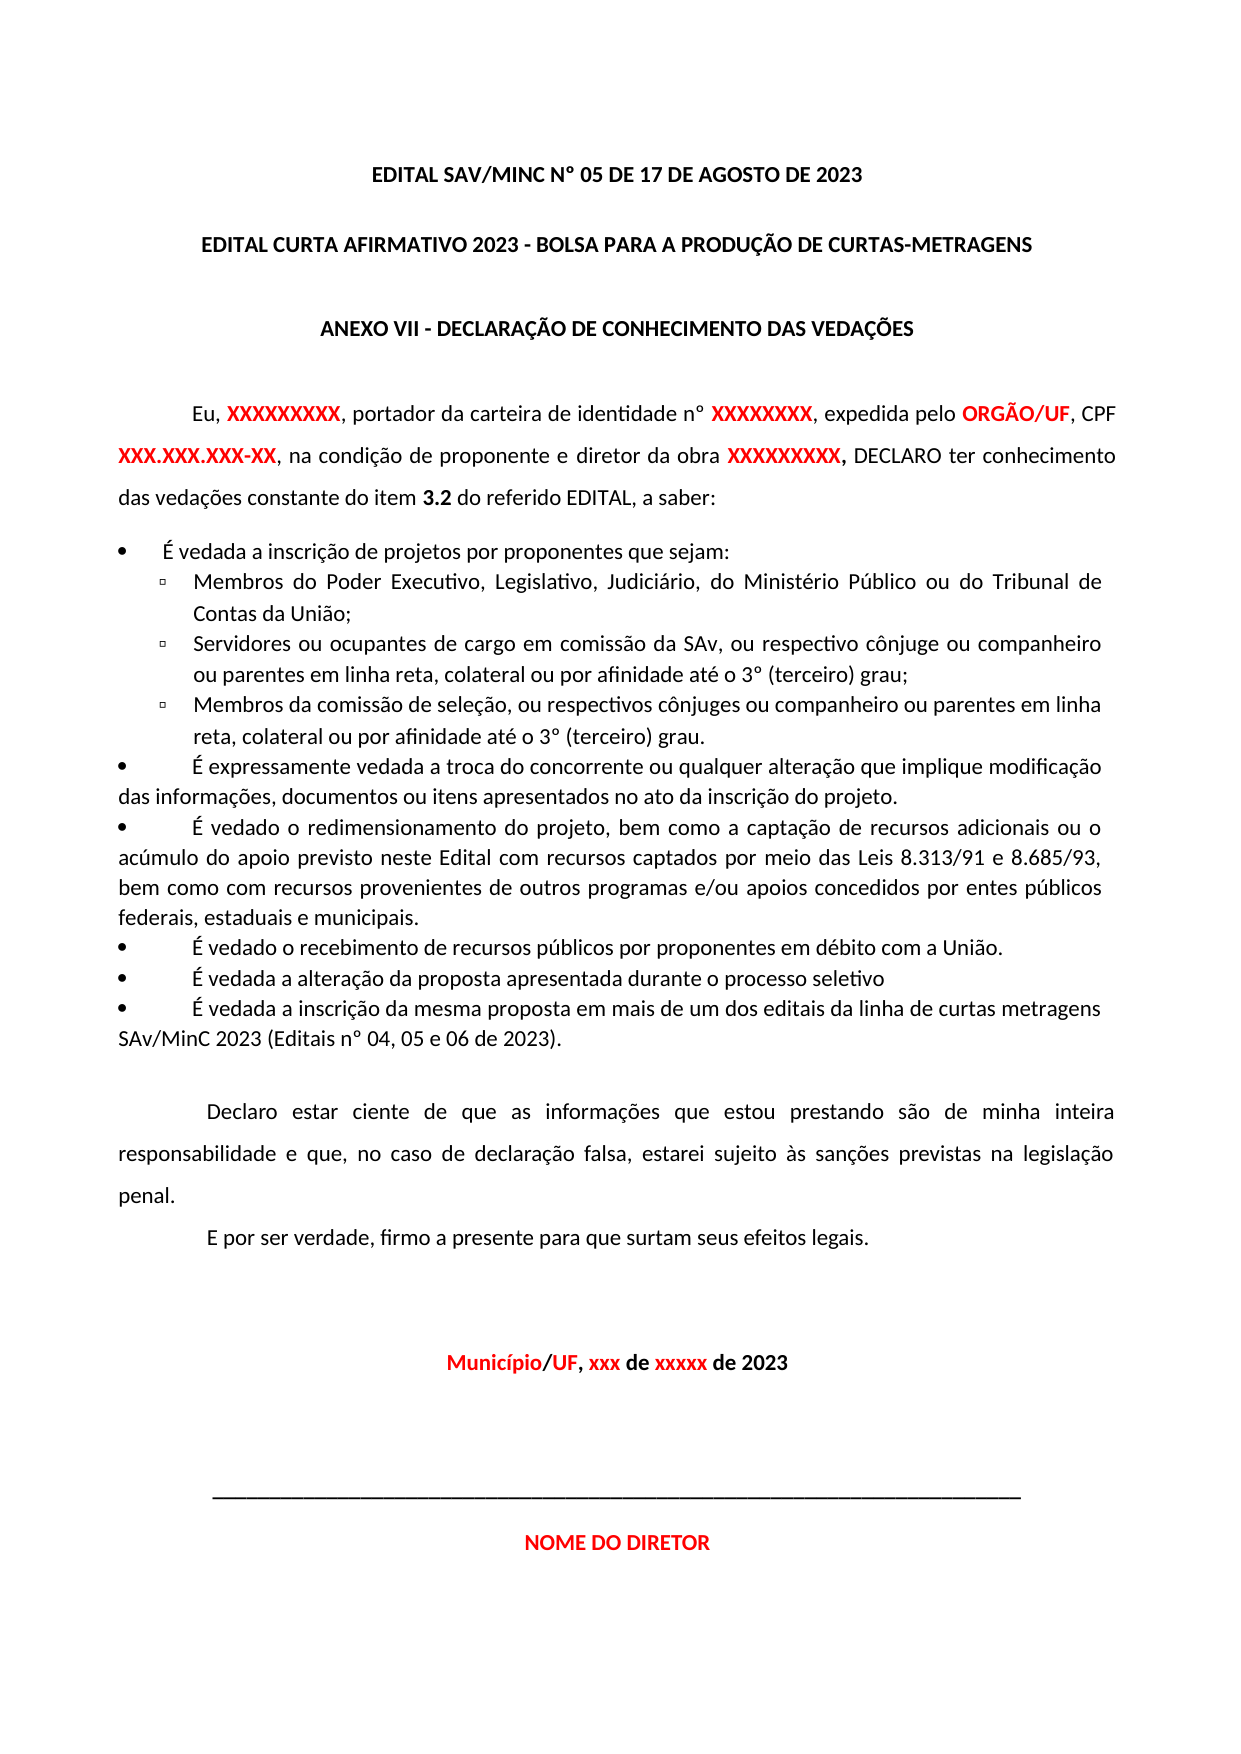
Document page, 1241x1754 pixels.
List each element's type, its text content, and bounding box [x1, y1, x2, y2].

list É vedada a inscrição de projetos por proponentes que sejam: [118, 537, 1104, 565]
text E por ser verdade, firmo a presente para que surtam seus efeitos legais. [118, 1223, 1116, 1251]
text ANEXO VII - DECLARAÇÃO DE CONHECIMENTO DAS VEDAÇÕES [118, 314, 1116, 342]
list Membros do Poder Executivo, Legislativo, Judiciário, do Ministério Público ou do Tribunal de Contas da União; [156, 567, 1104, 627]
text Declaro estar ciente de que as informações que estou prestando são de minha inteira responsabilidade e que, no caso de declaração falsa, estarei sujeito às sanções previstas na legislação penal. [118, 1097, 1116, 1209]
list É vedada a alteração da proposta apresentada durante o processo seletivo [118, 964, 1104, 992]
text Eu, XXXXXXXXX, portador da carteira de identidade nº XXXXXXXX, expedida pelo ORGÃO/UF, CPF XXX.XXX.XXX-XX, na condição de proponente e diretor da obra XXXXXXXXX, DECLARO ter conhecimento das vedações constante do item 3.2 do referido EDITAL, a saber: [118, 399, 1116, 511]
text EDITAL CURTA AFIRMATIVO 2023 - BOLSA PARA A PRODUÇÃO DE CURTAS-METRAGENS [118, 230, 1116, 258]
text Município/UF, xxx de xxxxx de 2023 [118, 1348, 1116, 1376]
text _______________________________________________________________________ [118, 1474, 1116, 1502]
list É vedada a inscrição da mesma proposta em mais de um dos editais da linha de curtas metragens SAv/MinC 2023 (Editais nº 04, 05 e 06 de 2023). [118, 994, 1104, 1052]
list É expressamente vedada a troca do concorrente ou qualquer alteração que implique modificação das informações, documentos ou itens apresentados no ato da inscrição do projeto. [118, 752, 1104, 810]
text NOME DO DIRETOR [118, 1528, 1116, 1556]
list É vedado o redimensionamento do projeto, bem como a captação de recursos adicionais ou o acúmulo do apoio previsto neste Edital com recursos captados por meio das Leis 8.313/91 e 8.685/93, bem como com recursos provenientes de outros programas e/ou apoios concedidos por entes públicos federais, estaduais e municipais. [118, 813, 1104, 931]
list É vedado o recebimento de recursos públicos por proponentes em débito com a União. [118, 933, 1104, 961]
list Servidores ou ocupantes de cargo em comissão da SAv, ou respectivo cônjuge ou companheiro ou parentes em linha reta, colateral ou por afinidade até o 3º (terceiro) grau; [156, 629, 1104, 688]
list Membros da comissão de seleção, ou respectivos cônjuges ou companheiro ou parentes em linha reta, colateral ou por afinidade até o 3º (terceiro) grau. [156, 691, 1104, 750]
text EDITAL SAV/MINC Nº 05 DE 17 DE AGOSTO DE 2023 [118, 160, 1116, 188]
